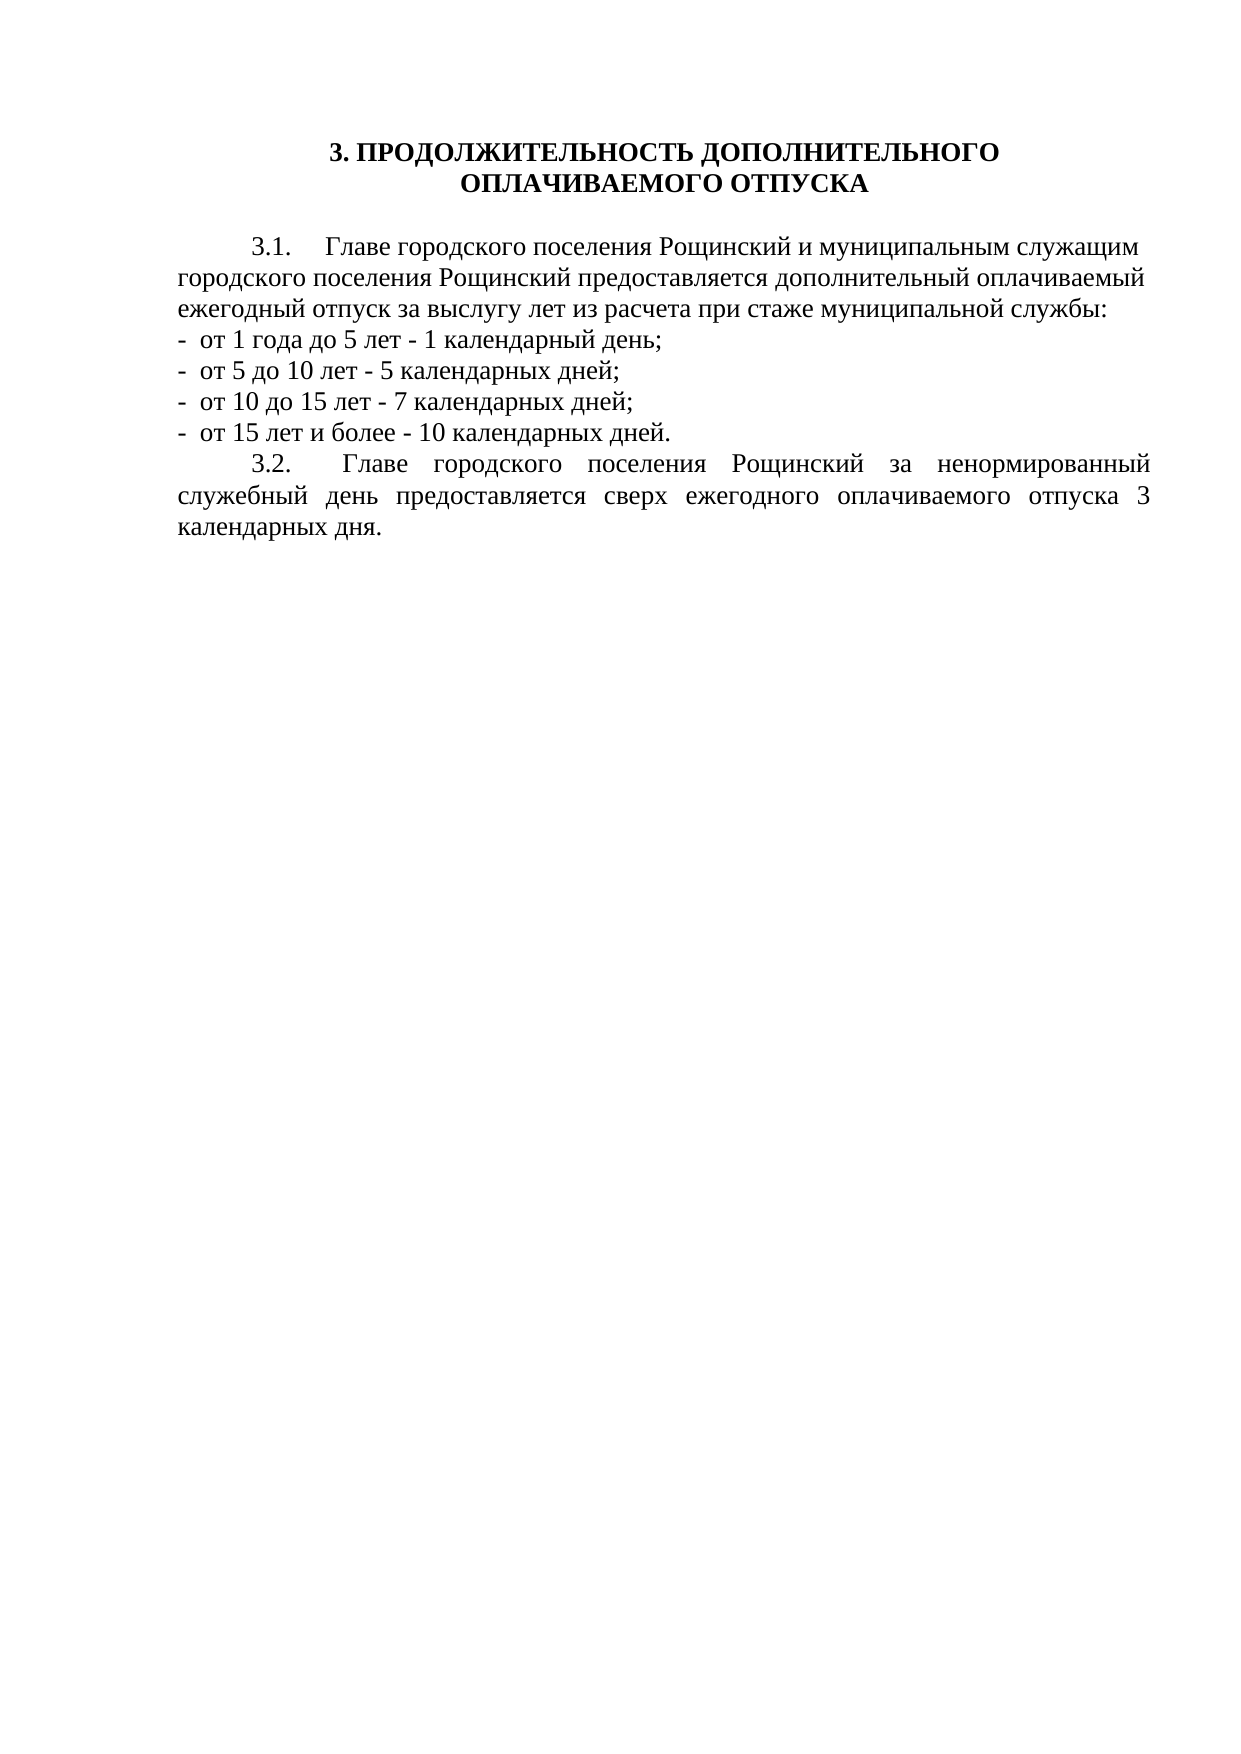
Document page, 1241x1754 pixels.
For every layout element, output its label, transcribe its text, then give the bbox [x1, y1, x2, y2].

text - от 5 до 10 лет - 5 календарных дней; [177, 354, 1152, 385]
text 3. ПРОДОЛЖИТЕЛЬНОСТЬ ДОПОЛНИТЕЛЬНОГО [177, 136, 1152, 167]
text ОПЛАЧИВАЕМОГО ОТПУСКА [177, 167, 1152, 198]
text - от 15 лет и более - 10 календарных дней. [177, 416, 1152, 448]
text - от 1 года до 5 лет - 1 календарный день; [177, 323, 1152, 354]
text - от 10 до 15 лет - 7 календарных дней; [177, 385, 1152, 416]
text 3.2. Главе городского поселения Рощинский за ненормированный служебный день предоставляется сверх ежегодного оплачиваемого отпуска 3 календарных дня. [177, 448, 1152, 541]
text 3.1. Главе городского поселения Рощинский и муниципальным служащим городского поселения Рощинский предоставляется дополнительный оплачиваемый ежегодный отпуск за выслугу лет из расчета при стаже муниципальной службы: [177, 229, 1152, 323]
